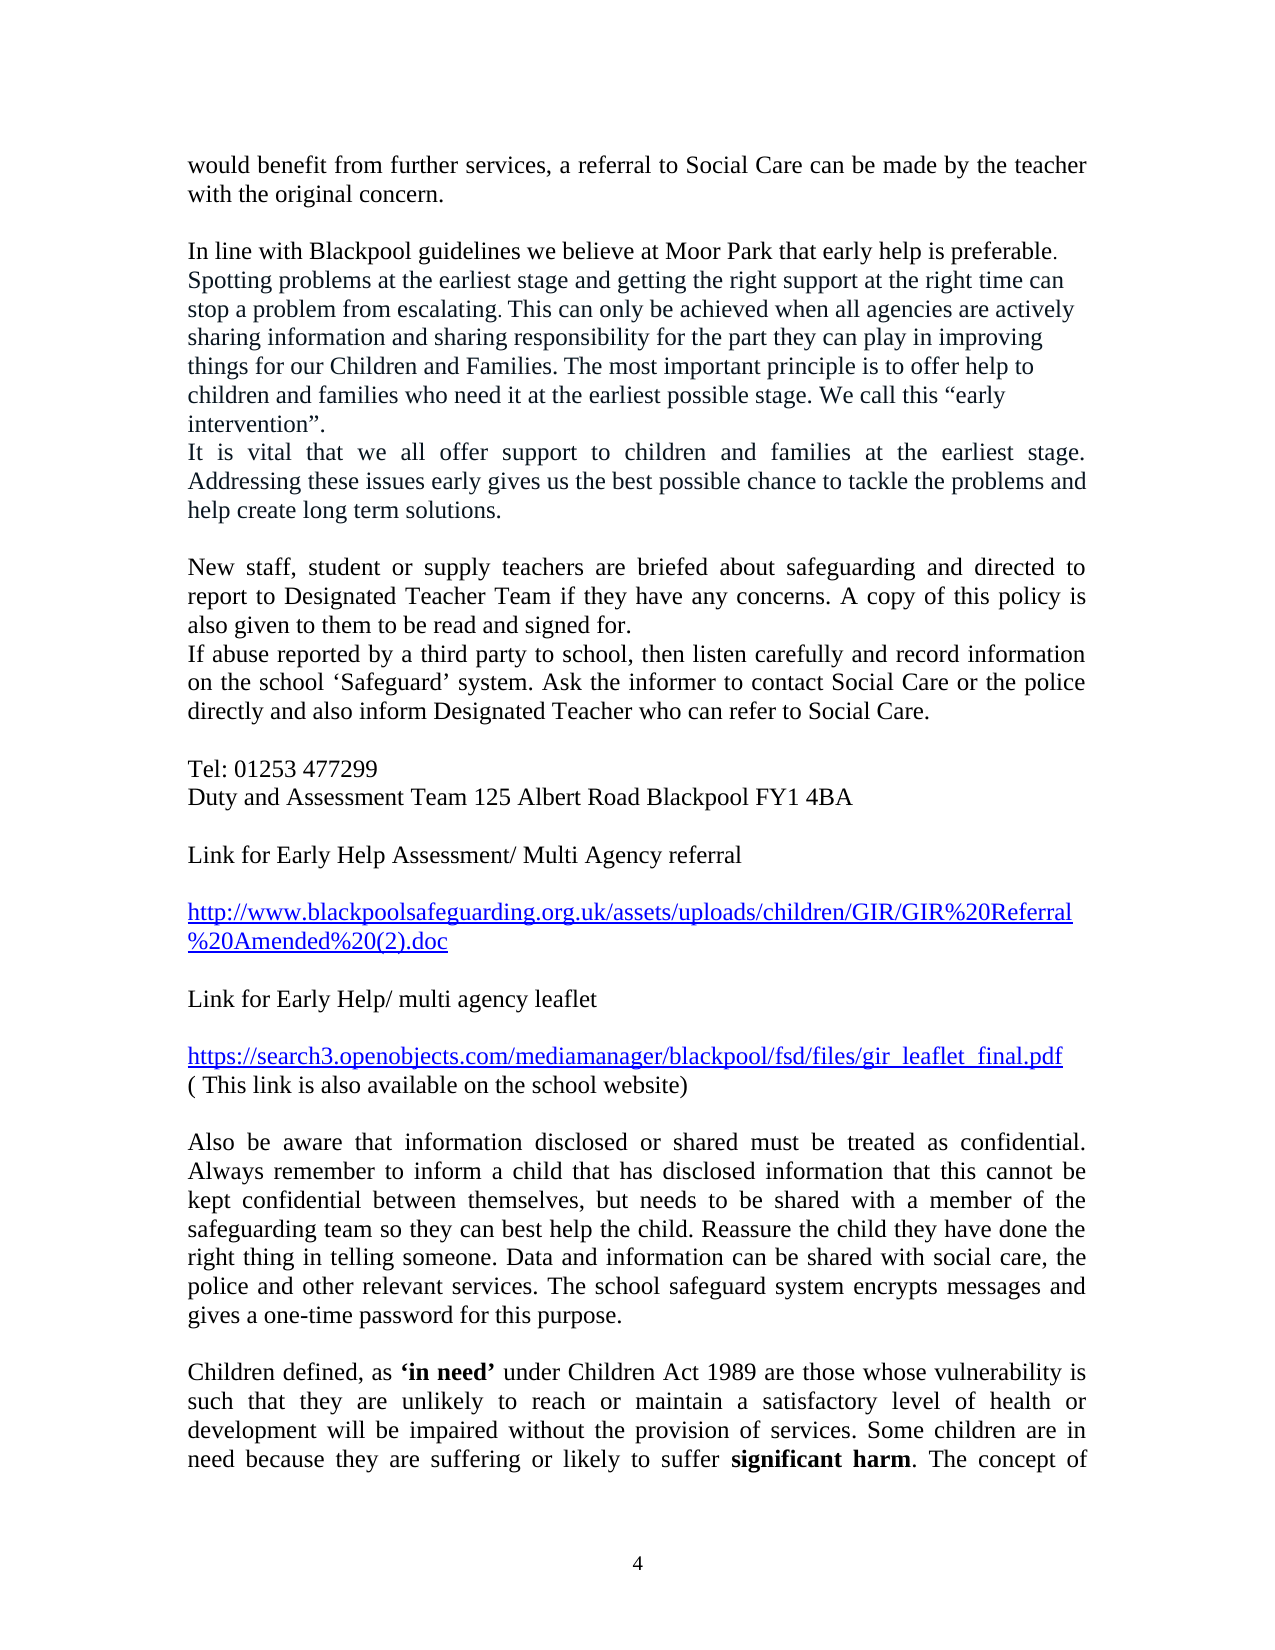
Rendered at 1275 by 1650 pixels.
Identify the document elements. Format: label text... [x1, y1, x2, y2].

text It is vital that we all offer support to children and families at the earliest stage. Addressing these issues early gives us the best possible chance to tackle the problems and help create long term solutions. [187, 437, 1087, 524]
text Duty and Assessment Team 125 Albert Road Blackpool FY1 4BA [187, 782, 1087, 811]
text Also be aware that information disclosed or shared must be treated as confidential. Always remember to inform a child that has disclosed information that this cannot be kept confidential between themselves, but needs to be shared with a member of the safeguarding team so they can best help the child. Reassure the child they have done the right thing in telling someone. Data and information can be shared with social care, the police and other relevant services. The school safeguard system encrypts messages and gives a one-time password for this purpose. [187, 1127, 1087, 1329]
text New staff, student or supply teachers are briefed about safeguarding and directed to report to Designated Teacher Team if they have any concerns. A copy of this policy is also given to them to be read and signed for. [187, 552, 1087, 639]
text In line with Blackpool guidelines we believe at Moor Park that early help is preferable. Spotting problems at the earliest stage and getting the right support at the right time can stop a problem from escalating. This can only be achieved when all agencies are actively sharing information and sharing responsibility for the part they can play in improving things for our Children and Families. The most important principle is to offer help to children and families who need it at the earliest possible stage. We call this “early intervention”. [187, 236, 1087, 437]
text Tel: 01253 477299 [187, 754, 1087, 782]
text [187, 150, 1087, 207]
text Link for Early Help Assessment/ Multi Agency referral [187, 840, 1087, 869]
text If abuse reported by a third party to school, then listen carefully and record information on the school ‘Safeguard’ system. Ask the informer to contact Social Care or the police directly and also inform Designated Teacher who can refer to Social Care. [187, 639, 1087, 725]
text Link for Early Help/ multi agency leaflet [187, 984, 1087, 1012]
text https://search3.openobjects.com/mediamanager/blackpool/fsd/files/gir_leaflet_final.pdf ( This link is also available on the school website) [187, 1041, 1087, 1099]
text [187, 1357, 1087, 1472]
text http://www.blackpoolsafeguarding.org.uk/assets/uploads/children/GIR/GIR%20Referral%20Amended%20(2).doc [187, 897, 1087, 955]
